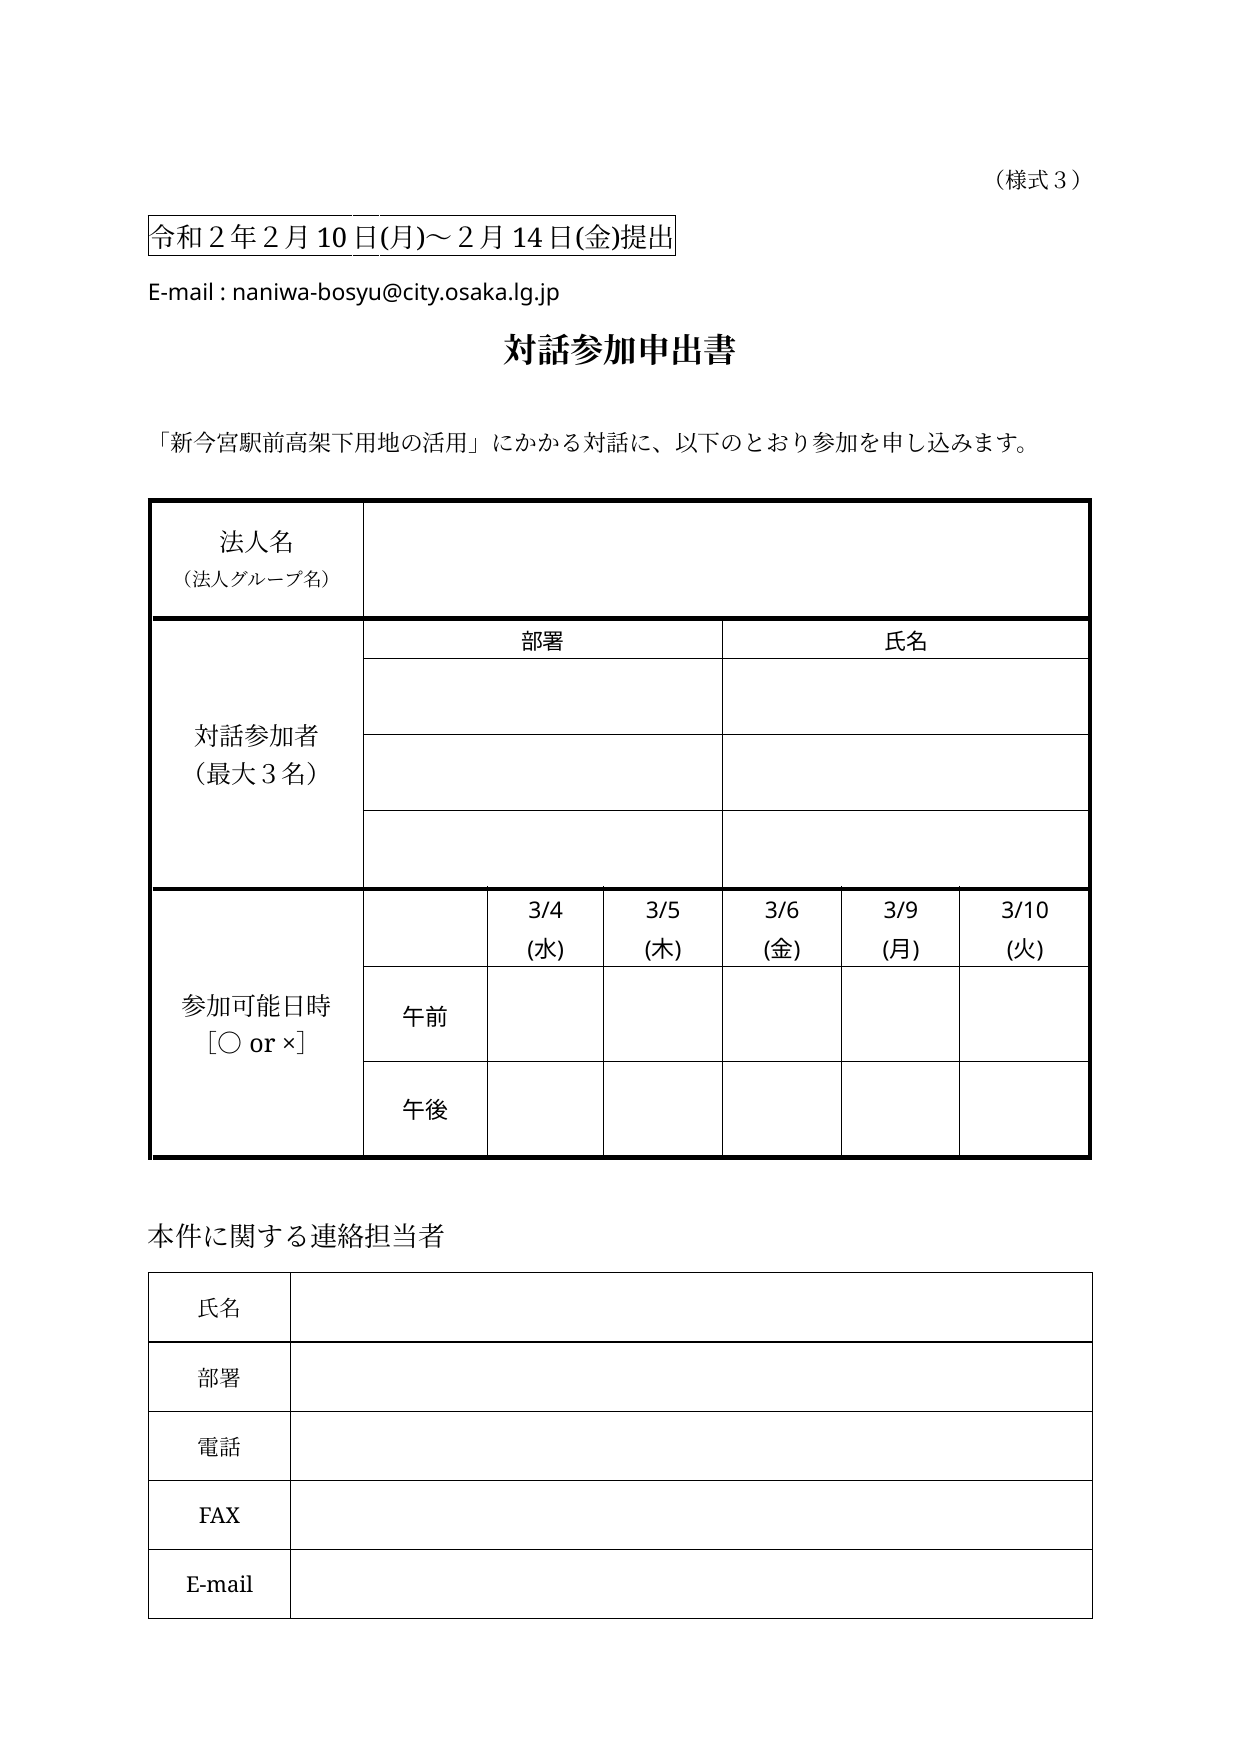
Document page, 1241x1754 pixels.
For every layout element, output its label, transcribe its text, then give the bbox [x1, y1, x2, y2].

table_cell [364, 735, 722, 810]
table_cell 電話 [149, 1412, 290, 1480]
table_cell 3/4 (水) [488, 891, 603, 966]
text 対話参加申出書 [148, 311, 1092, 386]
table_cell 3/5 (木) [604, 891, 722, 966]
table_cell [723, 1062, 841, 1155]
table_cell [723, 735, 1088, 810]
text 本件に関する連絡担当者 [148, 1197, 1092, 1272]
table_cell [291, 1412, 1092, 1480]
table_cell [842, 1062, 959, 1155]
table_cell 部署 [364, 621, 722, 658]
text E-mail : naniwa-bosyu@city.osaka.lg.jp [148, 273, 1005, 311]
table_cell 対話参加者 （最大３名） [152, 617, 363, 886]
table_cell [364, 811, 722, 886]
table_cell 3/9 (月) [842, 891, 959, 966]
table_header 法人名 （法人グループ名） [152, 503, 363, 616]
table_cell [291, 1550, 1092, 1618]
table_header [364, 503, 1088, 616]
table_cell 参加可能日時 ［○ or ×］ [152, 888, 363, 1155]
table_cell [604, 967, 722, 1061]
table_cell [960, 1062, 1088, 1155]
table_header 氏名 [149, 1273, 290, 1341]
table_cell 3/10 (火) [960, 891, 1088, 966]
table_cell [488, 1062, 603, 1155]
table_cell [604, 1062, 722, 1155]
table_cell 氏名 [723, 621, 1088, 658]
table_cell 3/6 (金) [723, 891, 841, 966]
table_cell [723, 811, 1088, 886]
table_cell [364, 891, 487, 966]
table_cell [723, 967, 841, 1061]
text 令和２年２月10日(月)～２月14日(金)提出 [148, 198, 1005, 273]
table_cell FAX [149, 1481, 290, 1549]
table_cell [488, 967, 603, 1061]
table_cell E-mail [149, 1550, 290, 1618]
table_cell 午前 [364, 967, 487, 1061]
table_cell [291, 1481, 1092, 1549]
text 「新今宮駅前高架下用地の活用」にかかる対話に、以下のとおり参加を申し込みます。 [148, 423, 1092, 461]
table_cell [364, 659, 722, 734]
table_cell [960, 967, 1088, 1061]
table_cell [291, 1343, 1092, 1411]
table_header [291, 1273, 1092, 1341]
table_cell [723, 659, 1088, 734]
text （様式３） [148, 161, 1092, 198]
table_cell 午後 [364, 1062, 487, 1155]
table_cell 部署 [149, 1343, 290, 1411]
table_cell [842, 967, 959, 1061]
